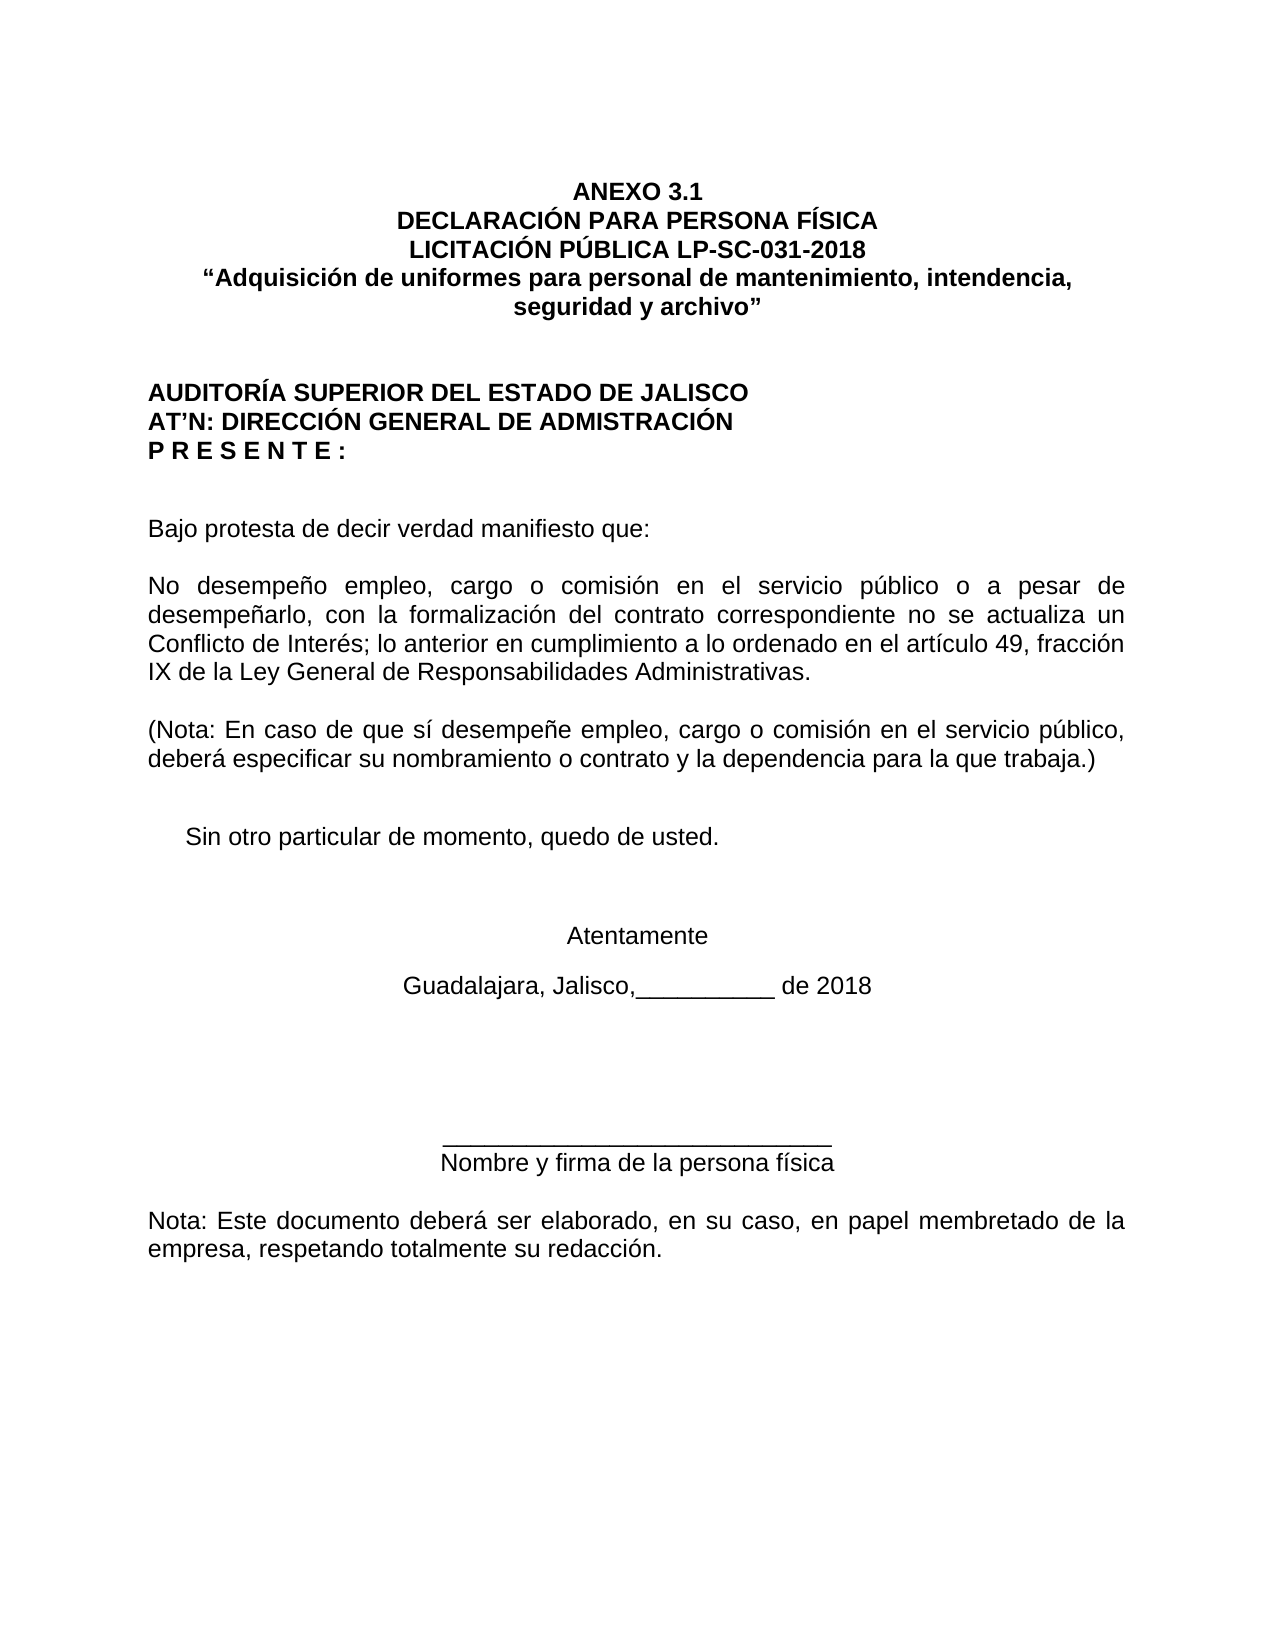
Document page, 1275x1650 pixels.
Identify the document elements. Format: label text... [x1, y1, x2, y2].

text Guadalajara, Jalisco,__________ de 2018 [148, 971, 1127, 999]
text ANEXO 3.1 [148, 177, 1127, 206]
text Atentamente [148, 921, 1127, 950]
text Sin otro particular de momento, quedo de usted. [148, 822, 1127, 851]
text P R E S E N T E : [148, 436, 1127, 465]
text DECLARACIÓN PARA PERSONA FÍSICA [148, 206, 1127, 235]
text Nombre y firma de la persona física [148, 1148, 1127, 1177]
text LICITACIÓN PÚBLICA LP-SC-031-2018 [148, 235, 1127, 263]
text AT’N: DIRECCIÓN GENERAL DE ADMISTRACIÓN [148, 407, 1127, 436]
text AUDITORÍA SUPERIOR DEL ESTADO DE JALISCO [148, 378, 1127, 407]
text ____________________________ [148, 1119, 1127, 1148]
text Bajo protesta de decir verdad manifiesto que: [148, 513, 1127, 542]
text Nota: Este documento deberá ser elaborado, en su caso, en papel membretado de la empresa, respetando totalmente su redacción. [148, 1206, 1127, 1263]
text (Nota: En caso de que sí desempeñe empleo, cargo o comisión en el servicio público, deberá especificar su nombramiento o contrato y la dependencia para la que trabaja.) [148, 715, 1127, 772]
text “Adquisición de uniformes para personal de mantenimiento, intendencia, seguridad y archivo” [148, 263, 1127, 321]
text No desempeño empleo, cargo o comisión en el servicio público o a pesar de desempeñarlo, con la formalización del contrato correspondiente no se actualiza un Conflicto de Interés; lo anterior en cumplimiento a lo ordenado en el artículo 49, fracción IX de la Ley General de Responsabilidades Administrativas. [148, 571, 1127, 686]
